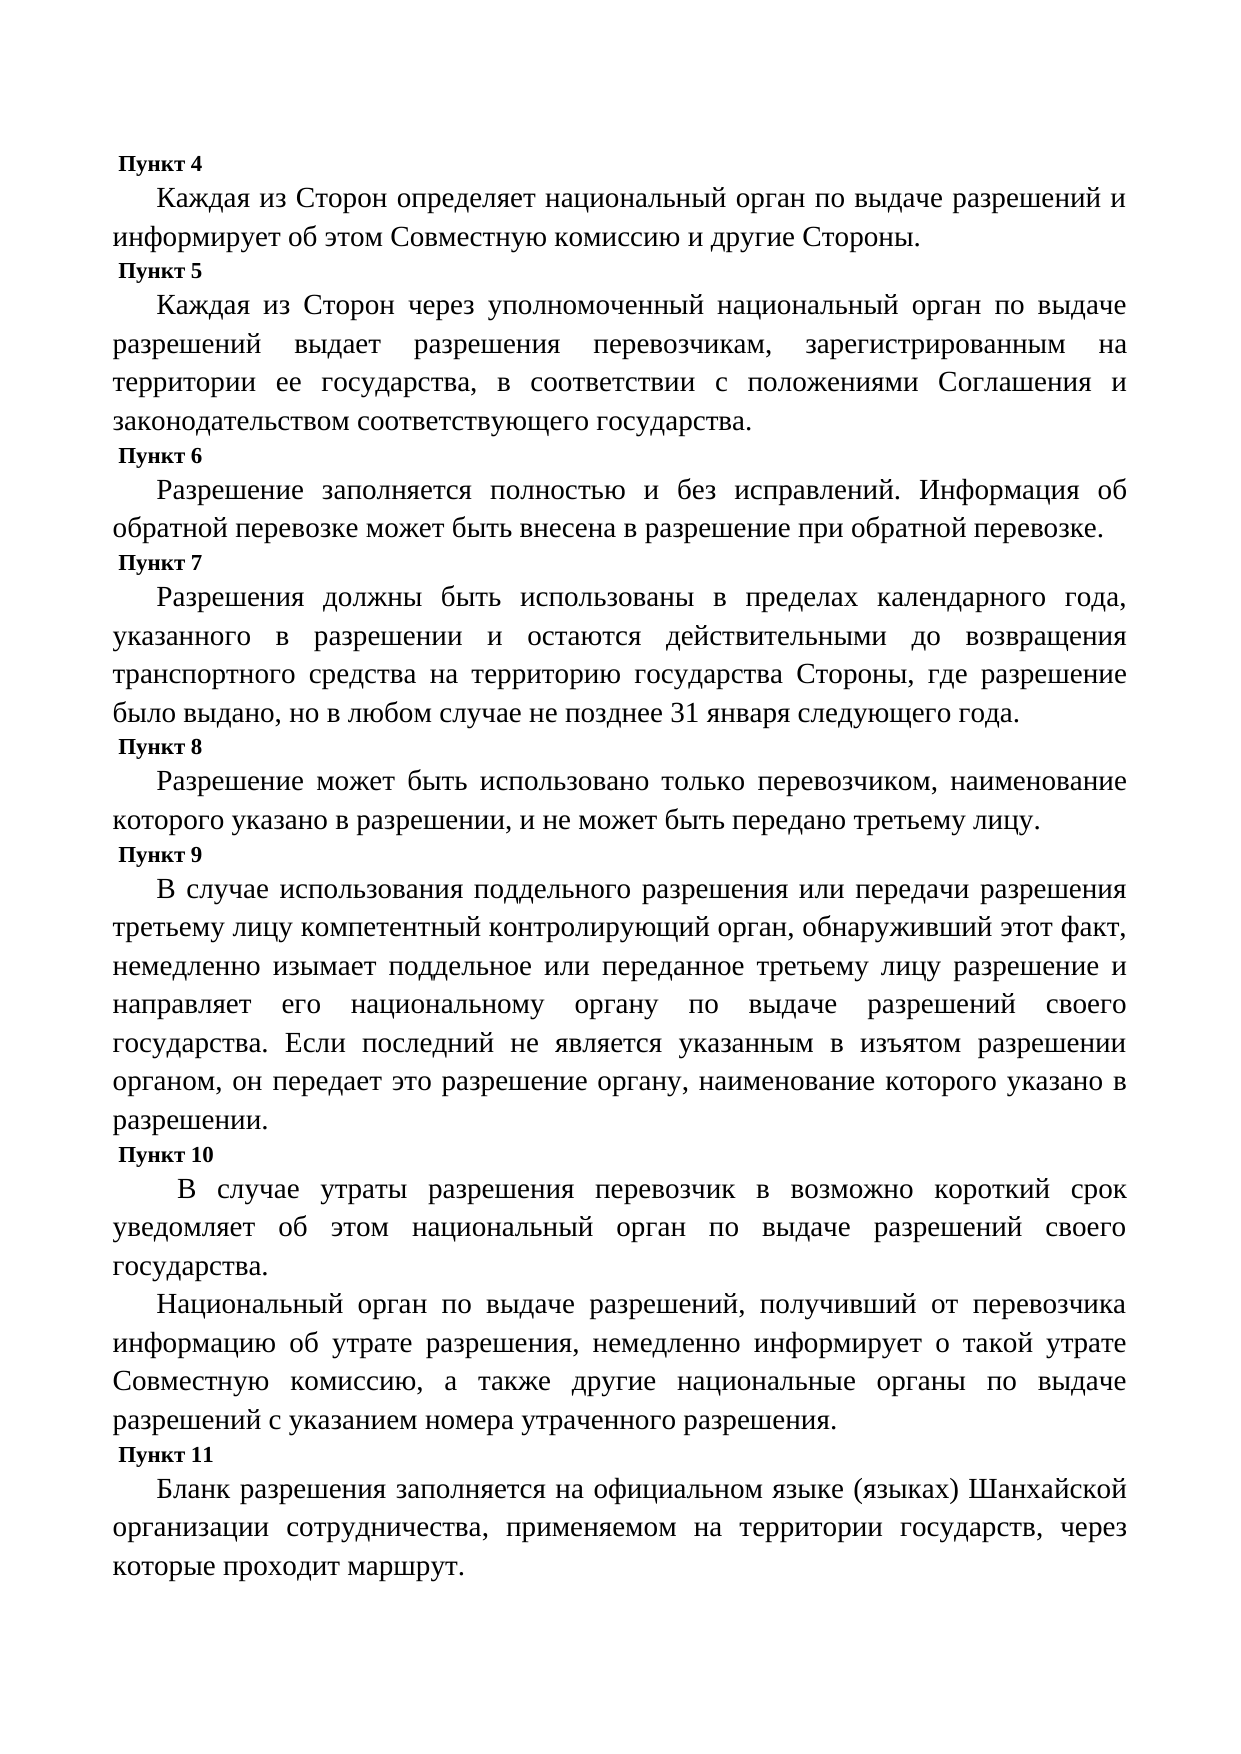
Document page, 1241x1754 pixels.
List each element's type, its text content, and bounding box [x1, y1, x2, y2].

text Бланк разрешения заполняется на официальном языке (языках) Шанхайской организации сотрудничества, применяемом на территории государств, через которые проходит маршрут. [112, 1471, 1128, 1581]
text Пункт 10 [112, 1141, 1128, 1167]
text Пункт 9 [112, 841, 1128, 867]
text Разрешения должны быть использованы в пределах календарного года, указанного в разрешении и остаются действительными до возвращения транспортного средства на территорию государства Стороны, где разрешение было выдано, но в любом случае не позднее 31 января следующего года. [112, 579, 1128, 728]
text Разрешение может быть использовано только перевозчиком, наименование которого указано в разрешении, и не может быть передано третьему лицу. [112, 763, 1128, 836]
text Каждая из Сторон через уполномоченный национальный орган по выдаче разрешений выдает разрешения перевозчикам, зарегистрированным на территории ее государства, в соответствии с положениями Соглашения и законодательством соответствующего государства. [112, 287, 1128, 437]
text Национальный орган по выдаче разрешений, получивший от перевозчика информацию об утрате разрешения, немедленно информирует о такой утрате Совместную комиссию, а также другие национальные органы по выдаче разрешений с указанием номера утраченного разрешения. [112, 1286, 1128, 1436]
text Разрешение заполняется полностью и без исправлений. Информация об обратной перевозке может быть внесена в разрешение при обратной перевозке. [112, 472, 1128, 544]
text Пункт 5 [112, 257, 1128, 284]
text Пункт 4 [112, 150, 1128, 176]
text Каждая из Сторон определяет национальный орган по выдаче разрешений и информирует об этом Совместную комиссию и другие Стороны. [112, 180, 1128, 252]
text Пункт 6 [112, 442, 1128, 468]
text Пункт 7 [112, 549, 1128, 575]
text В случае использования поддельного разрешения или передачи разрешения третьему лицу компетентный контролирующий орган, обнаруживший этот факт, немедленно изымает поддельное или переданное третьему лицу разрешение и направляет его национальному органу по выдаче разрешений своего государства. Если последний не является указанным в изъятом разрешении органом, он передает это разрешение органу, наименование которого указано в разрешении. [112, 871, 1128, 1136]
text Пункт 8 [112, 733, 1128, 760]
text В случае утраты разрешения перевозчик в возможно короткий срок уведомляет об этом национальный орган по выдаче разрешений своего государства. [112, 1171, 1128, 1281]
text Пункт 11 [112, 1441, 1128, 1467]
